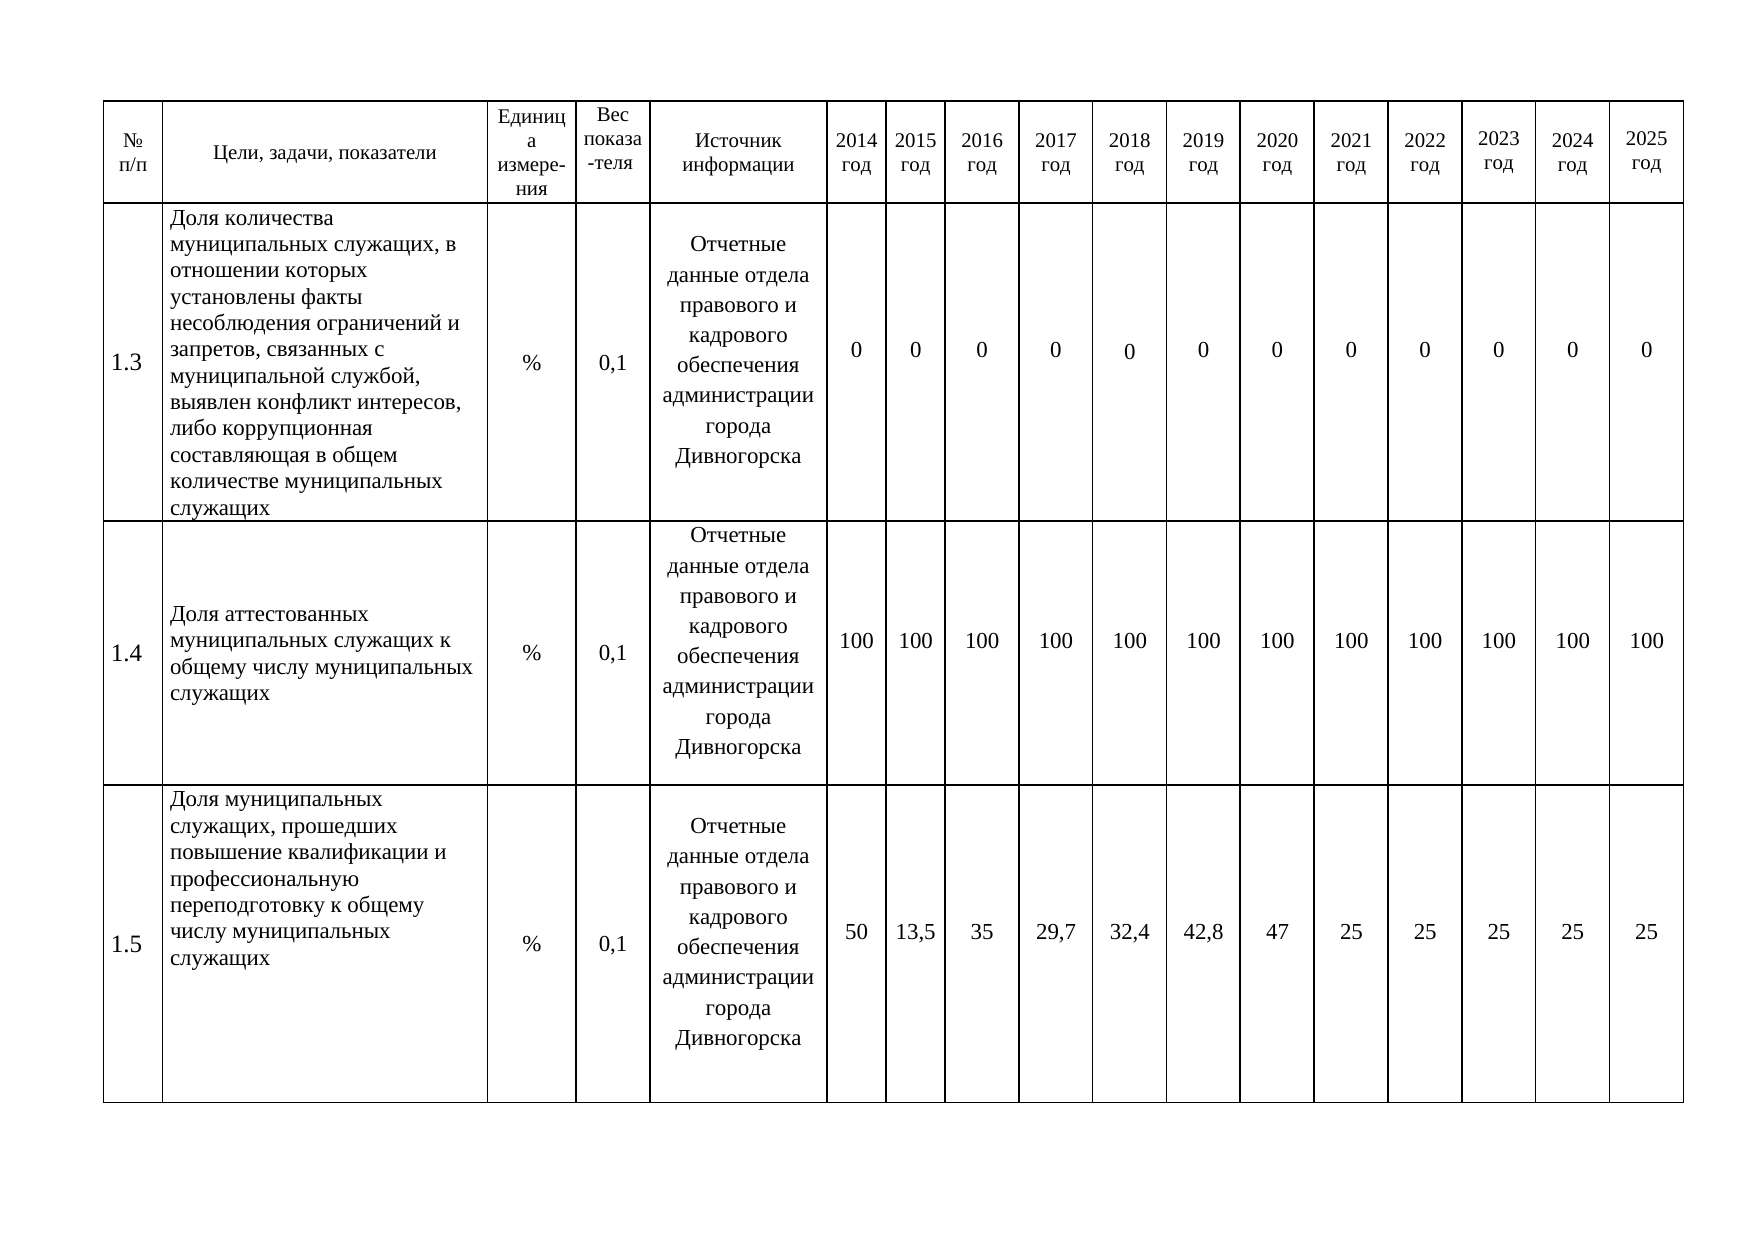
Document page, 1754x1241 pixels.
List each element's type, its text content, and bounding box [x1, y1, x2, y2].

table_cell 35 [946, 786, 1018, 1102]
table_cell 0 [1241, 204, 1313, 520]
table_cell 47 [1241, 786, 1313, 1102]
table_cell 100 [946, 522, 1018, 784]
table_cell 13,5 [887, 786, 944, 1102]
table_header 2025 год [1610, 102, 1683, 202]
table_header 2018 год [1093, 102, 1166, 202]
table_header Источник информации [651, 102, 826, 202]
table_cell 0 [1315, 204, 1387, 520]
table_cell 100 [828, 522, 885, 784]
table_cell % [488, 786, 575, 1102]
table_cell % [488, 204, 575, 520]
table_header 2022 год [1389, 102, 1461, 202]
table_cell 42,8 [1167, 786, 1239, 1102]
table_cell 100 [1093, 522, 1166, 784]
table_cell 0 [1093, 204, 1166, 520]
table_cell 100 [1167, 522, 1239, 784]
table_cell 0 [828, 204, 885, 520]
table_header № п/п [104, 102, 162, 202]
table_header 2020 год [1241, 102, 1313, 202]
table_header 2014 год [828, 102, 885, 202]
table_cell Доля муниципальных служащих, прошедших повышение квалификации и профессиональную переподготовку к общему числу муниципальных служащих [163, 786, 487, 1102]
table_cell 0 [1536, 204, 1609, 520]
table_cell 50 [828, 786, 885, 1102]
table_cell 0 [1610, 204, 1683, 520]
table_cell 29,7 [1020, 786, 1092, 1102]
table_cell Отчетные данные отдела правового и кадрового обеспечения администрации города Дивногорска [651, 786, 826, 1102]
table_cell 0 [887, 204, 944, 520]
table_header 2017 год [1020, 102, 1092, 202]
table_cell 1.4 [104, 522, 162, 784]
table_cell 0 [1020, 204, 1092, 520]
table_header 2015 год [887, 102, 944, 202]
table_cell 100 [1389, 522, 1461, 784]
table_header Вес показа-теля [577, 102, 649, 202]
table_cell 1.3 [104, 204, 162, 520]
table_header 2023 год [1463, 102, 1535, 202]
table_cell 0 [946, 204, 1018, 520]
table_header 2021 год [1315, 102, 1387, 202]
table_cell 25 [1463, 786, 1535, 1102]
table_cell Отчетные данные отдела правового и кадрового обеспечения администрации города Дивногорска [651, 522, 826, 784]
table_cell 100 [1610, 522, 1683, 784]
table_cell % [488, 522, 575, 784]
table_cell 100 [1020, 522, 1092, 784]
table_cell Доля количества муниципальных служащих, в отношении которых установлены факты несоблюдения ограничений и запретов, связанных с муниципальной службой, выявлен конфликт интересов, либо коррупционная составляющая в общем количестве муниципальных служащих [163, 204, 487, 520]
table_header Цели, задачи, показатели [163, 102, 487, 202]
table_cell 0,1 [577, 786, 649, 1102]
table_cell 0 [1167, 204, 1239, 520]
table_cell 25 [1536, 786, 1609, 1102]
table_cell 0 [1463, 204, 1535, 520]
table_cell 0,1 [577, 204, 649, 520]
table_cell 100 [1315, 522, 1387, 784]
table_cell 100 [1463, 522, 1535, 784]
table_cell 32,4 [1093, 786, 1166, 1102]
table_cell 25 [1610, 786, 1683, 1102]
table_header Единица измере-ния [488, 102, 575, 202]
table_header 2016 год [946, 102, 1018, 202]
table_cell 1.5 [104, 786, 162, 1102]
table_cell 100 [1536, 522, 1609, 784]
table_header 2019 год [1167, 102, 1239, 202]
table_cell 100 [887, 522, 944, 784]
table_cell 25 [1389, 786, 1461, 1102]
table_cell 0 [1389, 204, 1461, 520]
table_cell 25 [1315, 786, 1387, 1102]
table_cell Отчетные данные отдела правового и кадрового обеспечения администрации города Дивногорска [651, 204, 826, 520]
table_cell Доля аттестованных муниципальных служащих к общему числу муниципальных служащих [163, 522, 487, 784]
table_cell 0,1 [577, 522, 649, 784]
table_cell 100 [1241, 522, 1313, 784]
table_header 2024 год [1536, 102, 1609, 202]
